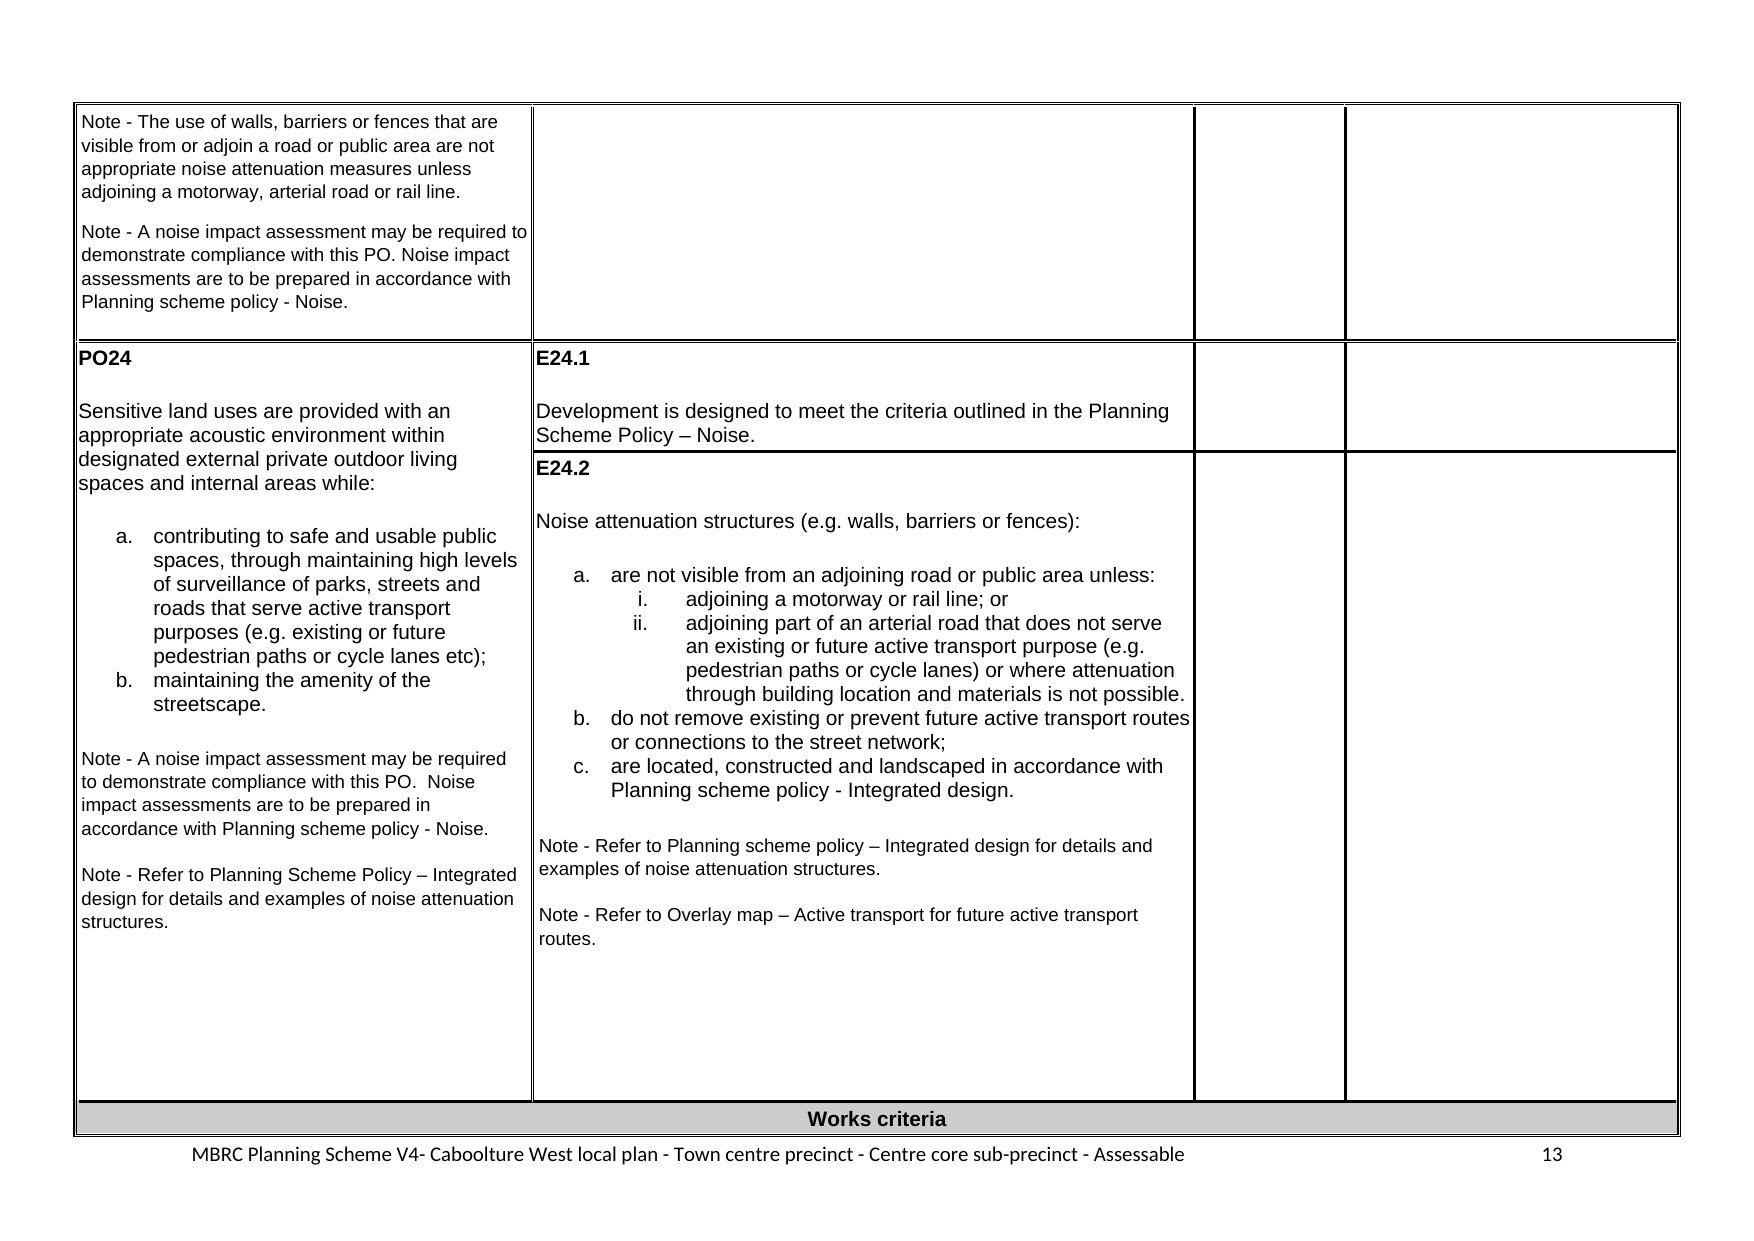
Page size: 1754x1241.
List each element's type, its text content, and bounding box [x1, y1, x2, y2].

table_cell E24.1 Development is designed to meet the criteria outlined in the Planning Scheme Policy – Noise. [534, 343, 1193, 450]
table_cell [1345, 105, 1677, 339]
table_cell PO24 Sensitive land uses are provided with an appropriate acoustic environment within designated external private outdoor living spaces and internal areas while: contributing to safe and usable public spaces, through maintaining high levels of surveillance of parks, streets and roads that serve active transport purposes (e.g. existing or future pedestrian paths or cycle lanes etc); maintaining the amenity of the streetscape. [77, 339, 531, 1100]
table_cell [1194, 103, 1345, 339]
table_cell E24.2 Noise attenuation structures (e.g. walls, barriers or fences): are not visible from an adjoining road or public area unless: adjoining a motorway or rail line; or adjoining part of an arterial road that does not serve an existing or future active transport purpose (e.g. pedestrian paths or cycle lanes) or where attenuation through building location and materials is not possible. do not remove existing or prevent future active transport routes or connections to the street network; are located, constructed and landscaped in accordance with Planning scheme policy - Integrated design. [534, 453, 1193, 1100]
table_cell [1196, 343, 1344, 450]
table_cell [533, 103, 1194, 339]
table_cell [1196, 453, 1344, 1100]
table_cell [77, 105, 532, 339]
table_cell Works criteria [77, 1100, 1677, 1133]
table_cell [1347, 450, 1677, 1100]
table_cell [1347, 339, 1678, 450]
